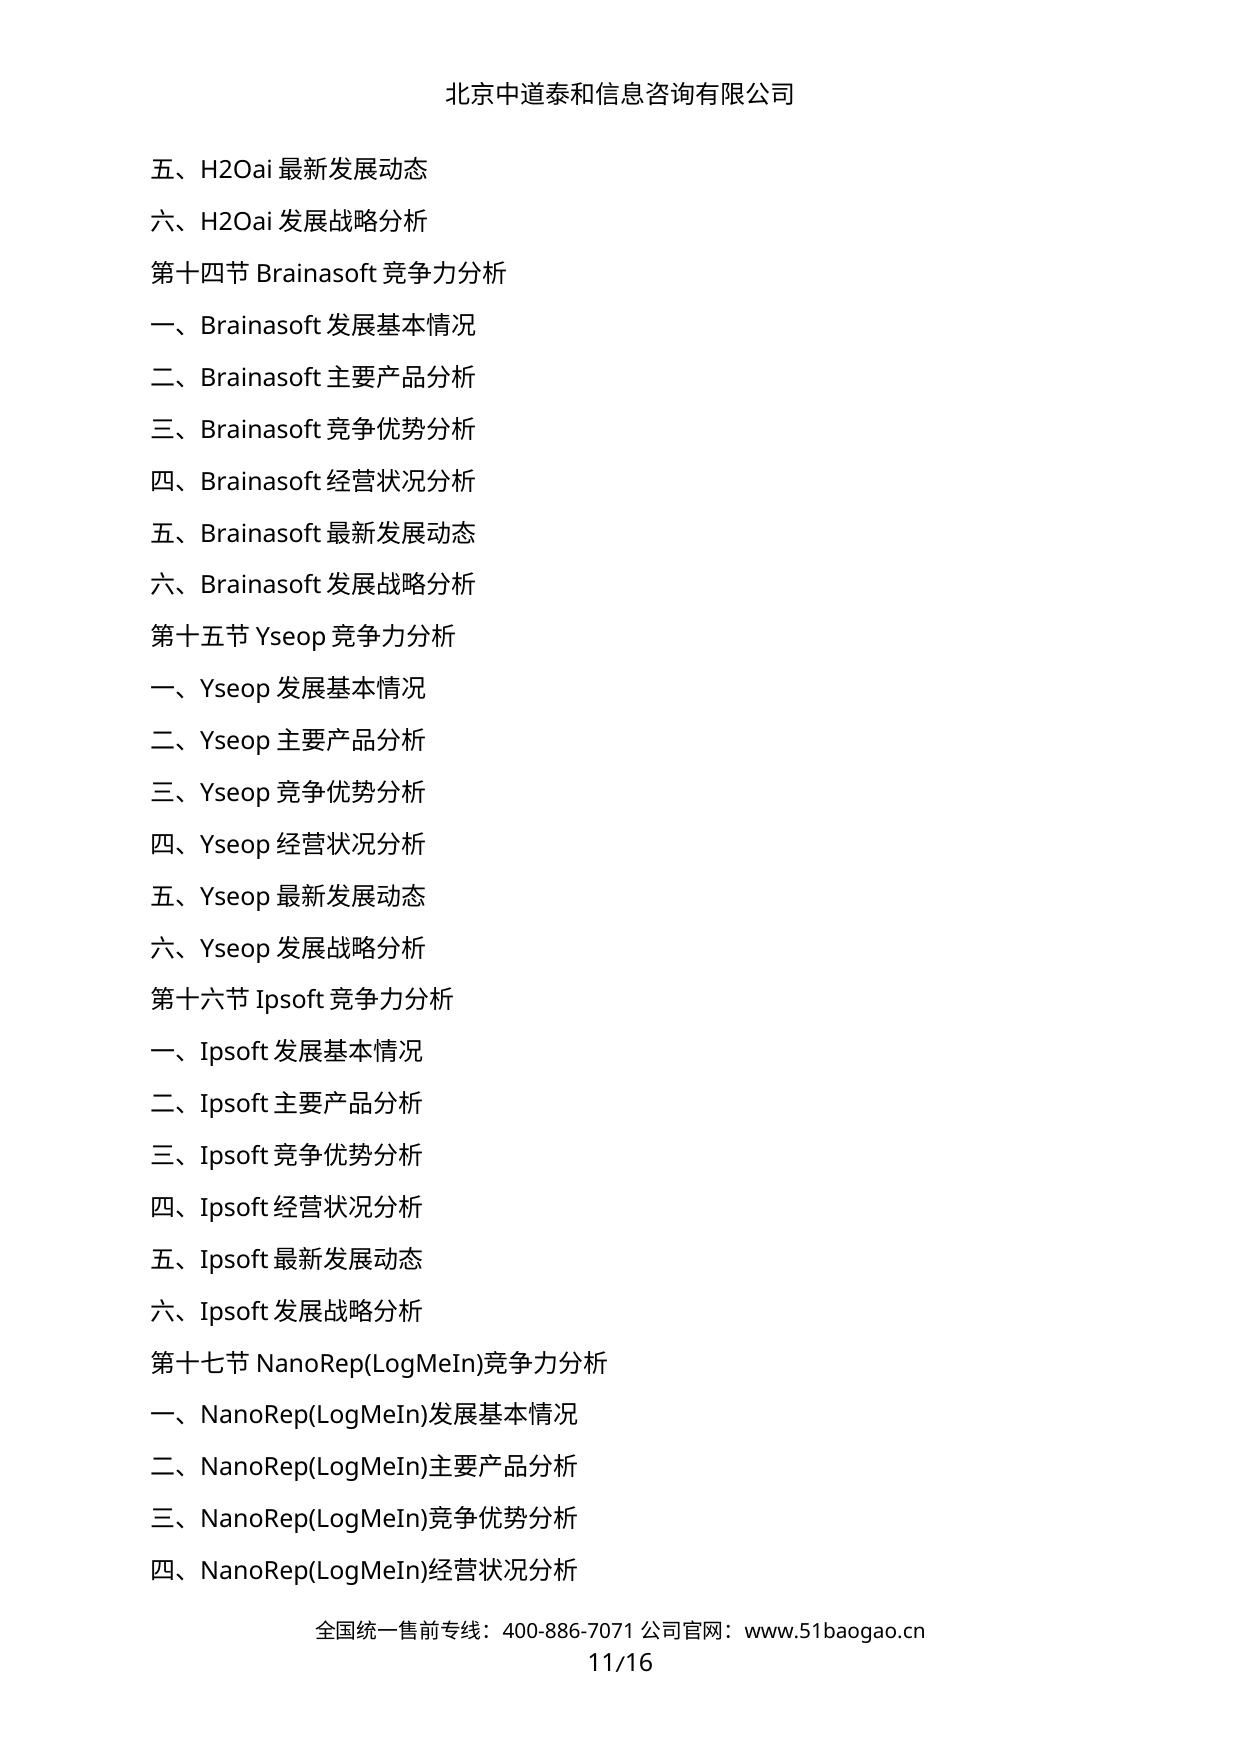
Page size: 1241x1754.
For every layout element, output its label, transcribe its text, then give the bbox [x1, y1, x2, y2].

text 四、Ipsoft经营状况分析 [150, 1187, 1090, 1224]
text 六、Yseop发展战略分析 [150, 928, 1090, 964]
text 第十五节 Yseop竞争力分析 [150, 617, 1090, 653]
text 六、Brainasoft发展战略分析 [150, 565, 1090, 601]
text 一、NanoRep(LogMeIn)发展基本情况 [150, 1395, 1090, 1431]
text 一、Ipsoft发展基本情况 [150, 1032, 1090, 1068]
text 第十四节 Brainasoft竞争力分析 [150, 254, 1090, 290]
text 六、H2Oai发展战略分析 [150, 202, 1090, 238]
text 第十七节 NanoRep(LogMeIn)竞争力分析 [150, 1343, 1090, 1379]
text 三、Ipsoft竞争优势分析 [150, 1136, 1090, 1172]
text 五、Yseop最新发展动态 [150, 876, 1090, 912]
text 二、NanoRep(LogMeIn)主要产品分析 [150, 1447, 1090, 1483]
text 四、NanoRep(LogMeIn)经营状况分析 [150, 1551, 1090, 1587]
text 二、Brainasoft主要产品分析 [150, 357, 1090, 394]
text 一、Brainasoft发展基本情况 [150, 306, 1090, 342]
text 五、H2Oai最新发展动态 [150, 150, 1090, 186]
text 三、NanoRep(LogMeIn)竞争优势分析 [150, 1499, 1090, 1535]
text 四、Brainasoft经营状况分析 [150, 461, 1090, 497]
text 二、Ipsoft主要产品分析 [150, 1084, 1090, 1120]
text 三、Yseop竞争优势分析 [150, 772, 1090, 809]
text 三、Brainasoft竞争优势分析 [150, 409, 1090, 446]
text 一、Yseop发展基本情况 [150, 669, 1090, 705]
text 五、Brainasoft最新发展动态 [150, 513, 1090, 549]
text 四、Yseop经营状况分析 [150, 824, 1090, 861]
text 第十六节 Ipsoft竞争力分析 [150, 980, 1090, 1016]
text 六、Ipsoft发展战略分析 [150, 1291, 1090, 1327]
text 五、Ipsoft最新发展动态 [150, 1239, 1090, 1276]
text 二、Yseop主要产品分析 [150, 721, 1090, 757]
